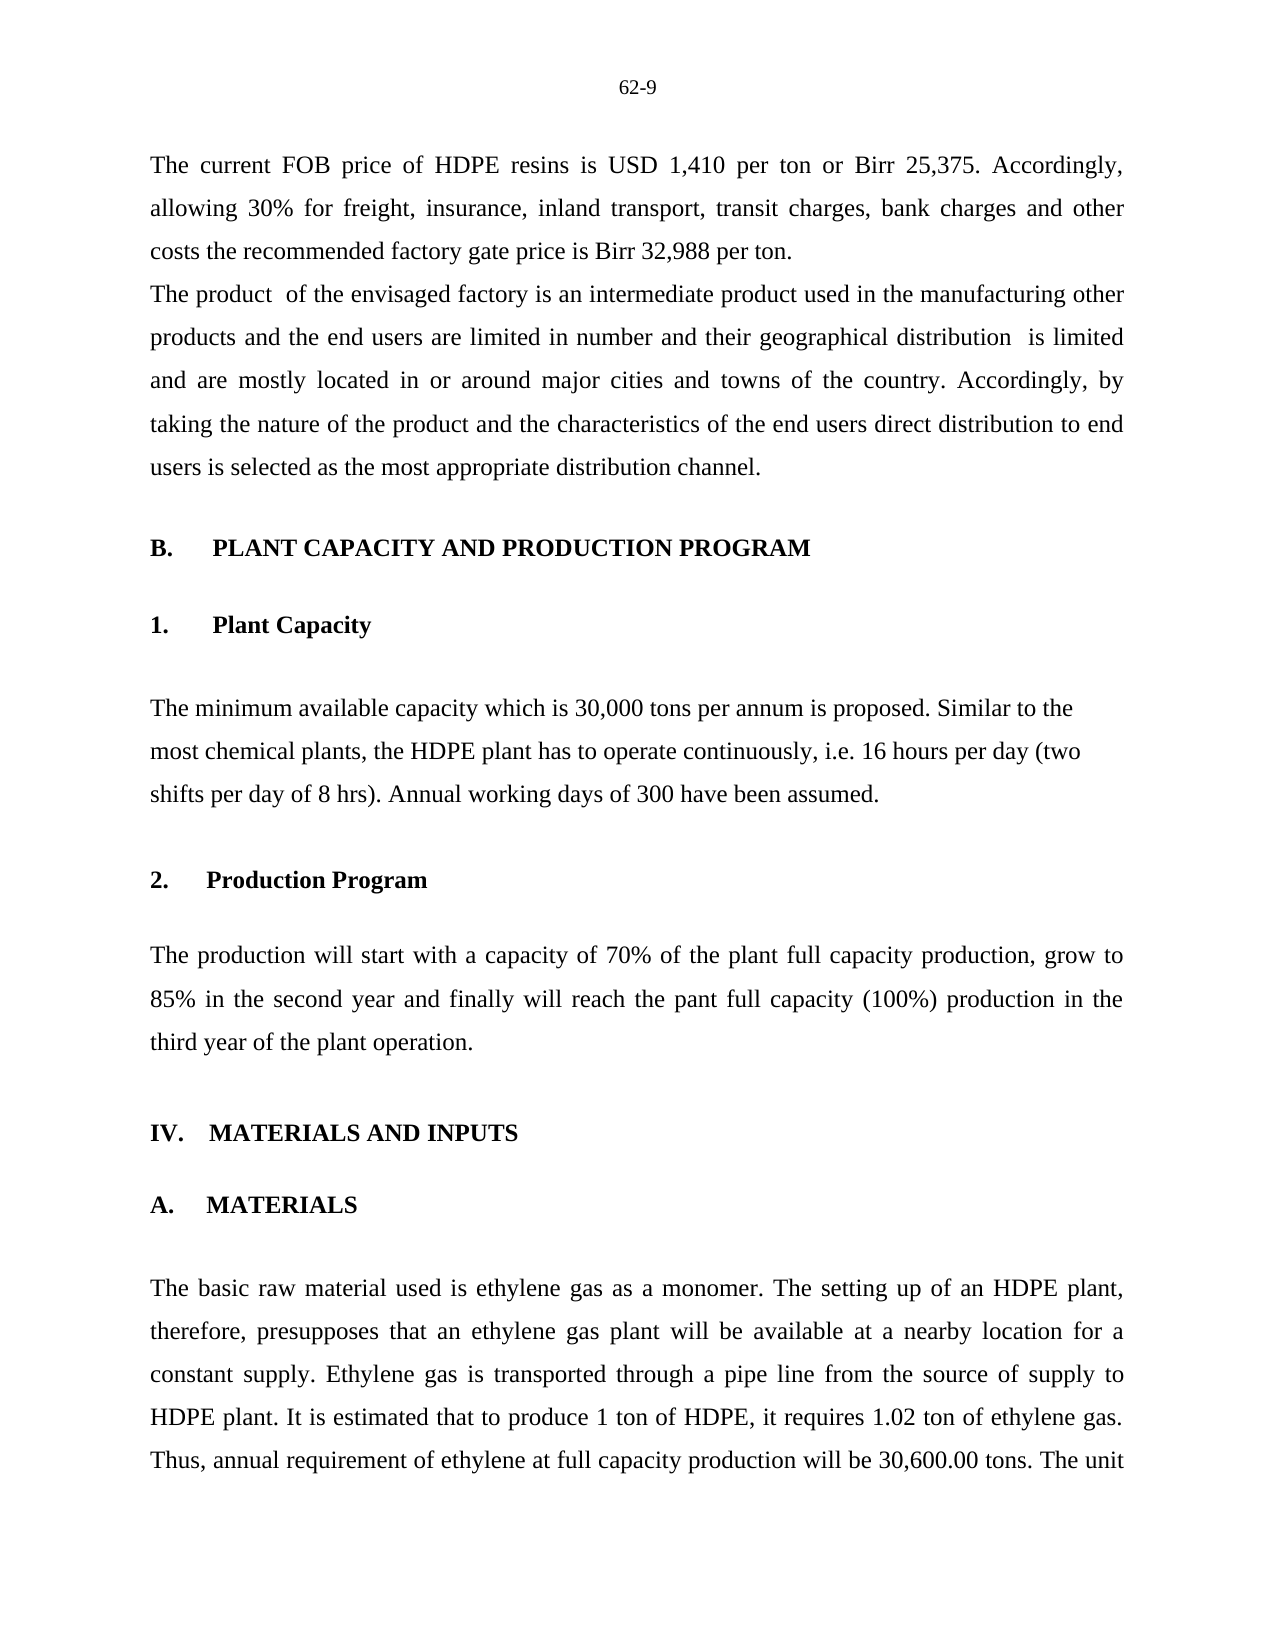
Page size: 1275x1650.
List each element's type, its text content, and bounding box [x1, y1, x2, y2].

text IV. MATERIALS AND INPUTS [150, 1118, 1125, 1147]
list MATERIALS [150, 1190, 1125, 1219]
list Production Program [150, 865, 1125, 894]
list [150, 1273, 1125, 1474]
list The minimum available capacity which is 30,000 tons per annum is proposed. Similar to the most chemical plants, the HDPE plant has to operate continuously, i.e. 16 hours per day (two shifts per day of 8 hrs). Annual working days of 300 have been assumed. [150, 693, 1125, 808]
list The production will start with a capacity of 70% of the plant full capacity production, grow to 85% in the second year and finally will reach the pant full capacity (100%) production in the third year of the plant operation. [150, 941, 1125, 1056]
list Plant Capacity [150, 610, 1125, 639]
list The product of the envisaged factory is an intermediate product used in the manufacturing other products and the end users are limited in number and their geographical distribution is limited and are mostly located in or around major cities and towns of the country. Accordingly, by taking the nature of the product and the characteristics of the end users direct distribution to end users is selected as the most appropriate distribution channel. [150, 279, 1125, 481]
list PLANT CAPACITY AND PRODUCTION PROGRAM [150, 533, 1125, 562]
list The current FOB price of HDPE resins is USD 1,410 per ton or Birr 25,375. Accordingly, allowing 30% for freight, insurance, inland transport, transit charges, bank charges and other costs the recommended factory gate price is Birr 32,988 per ton. [150, 150, 1125, 265]
